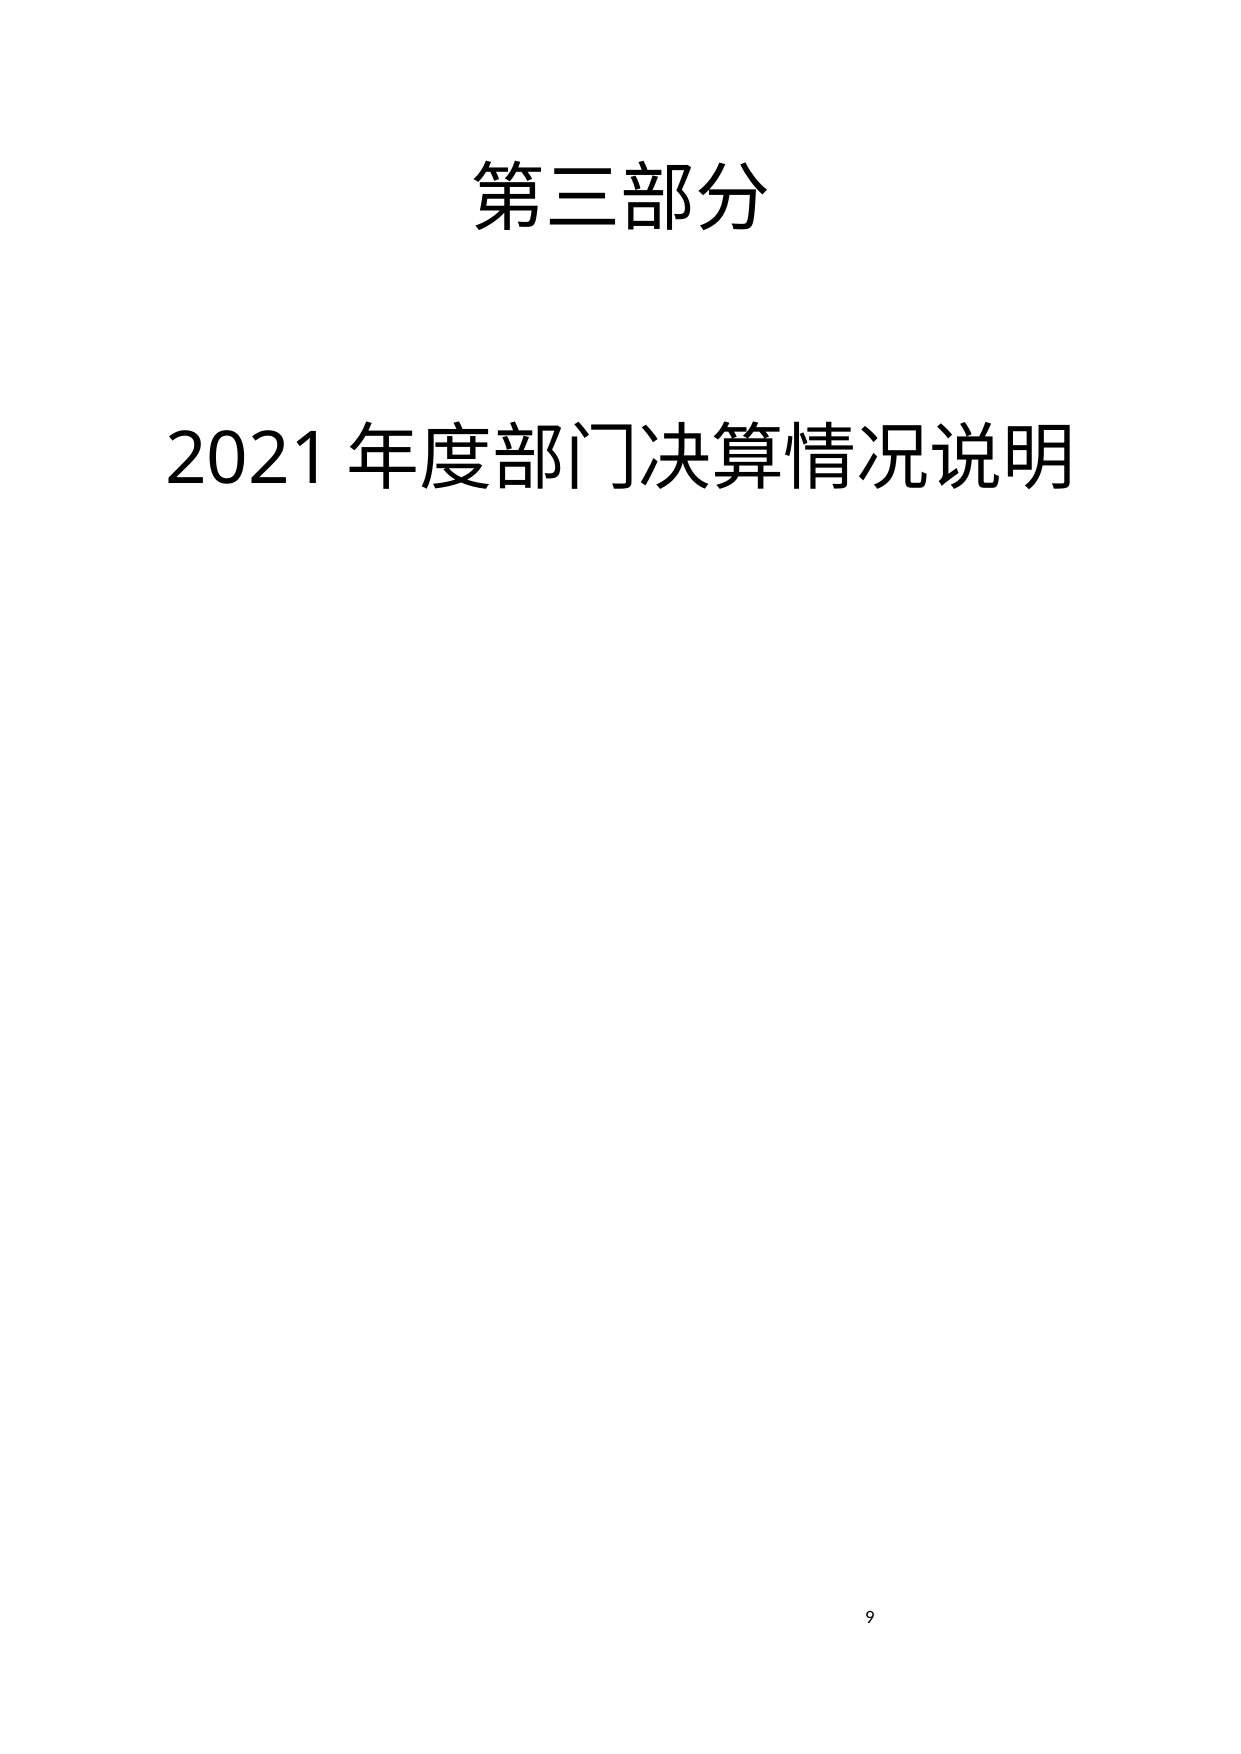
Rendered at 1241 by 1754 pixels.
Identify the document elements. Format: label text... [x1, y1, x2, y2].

text 2021年度部门决算情况说明 [75, 387, 1165, 517]
text 第三部分 [75, 127, 1165, 257]
